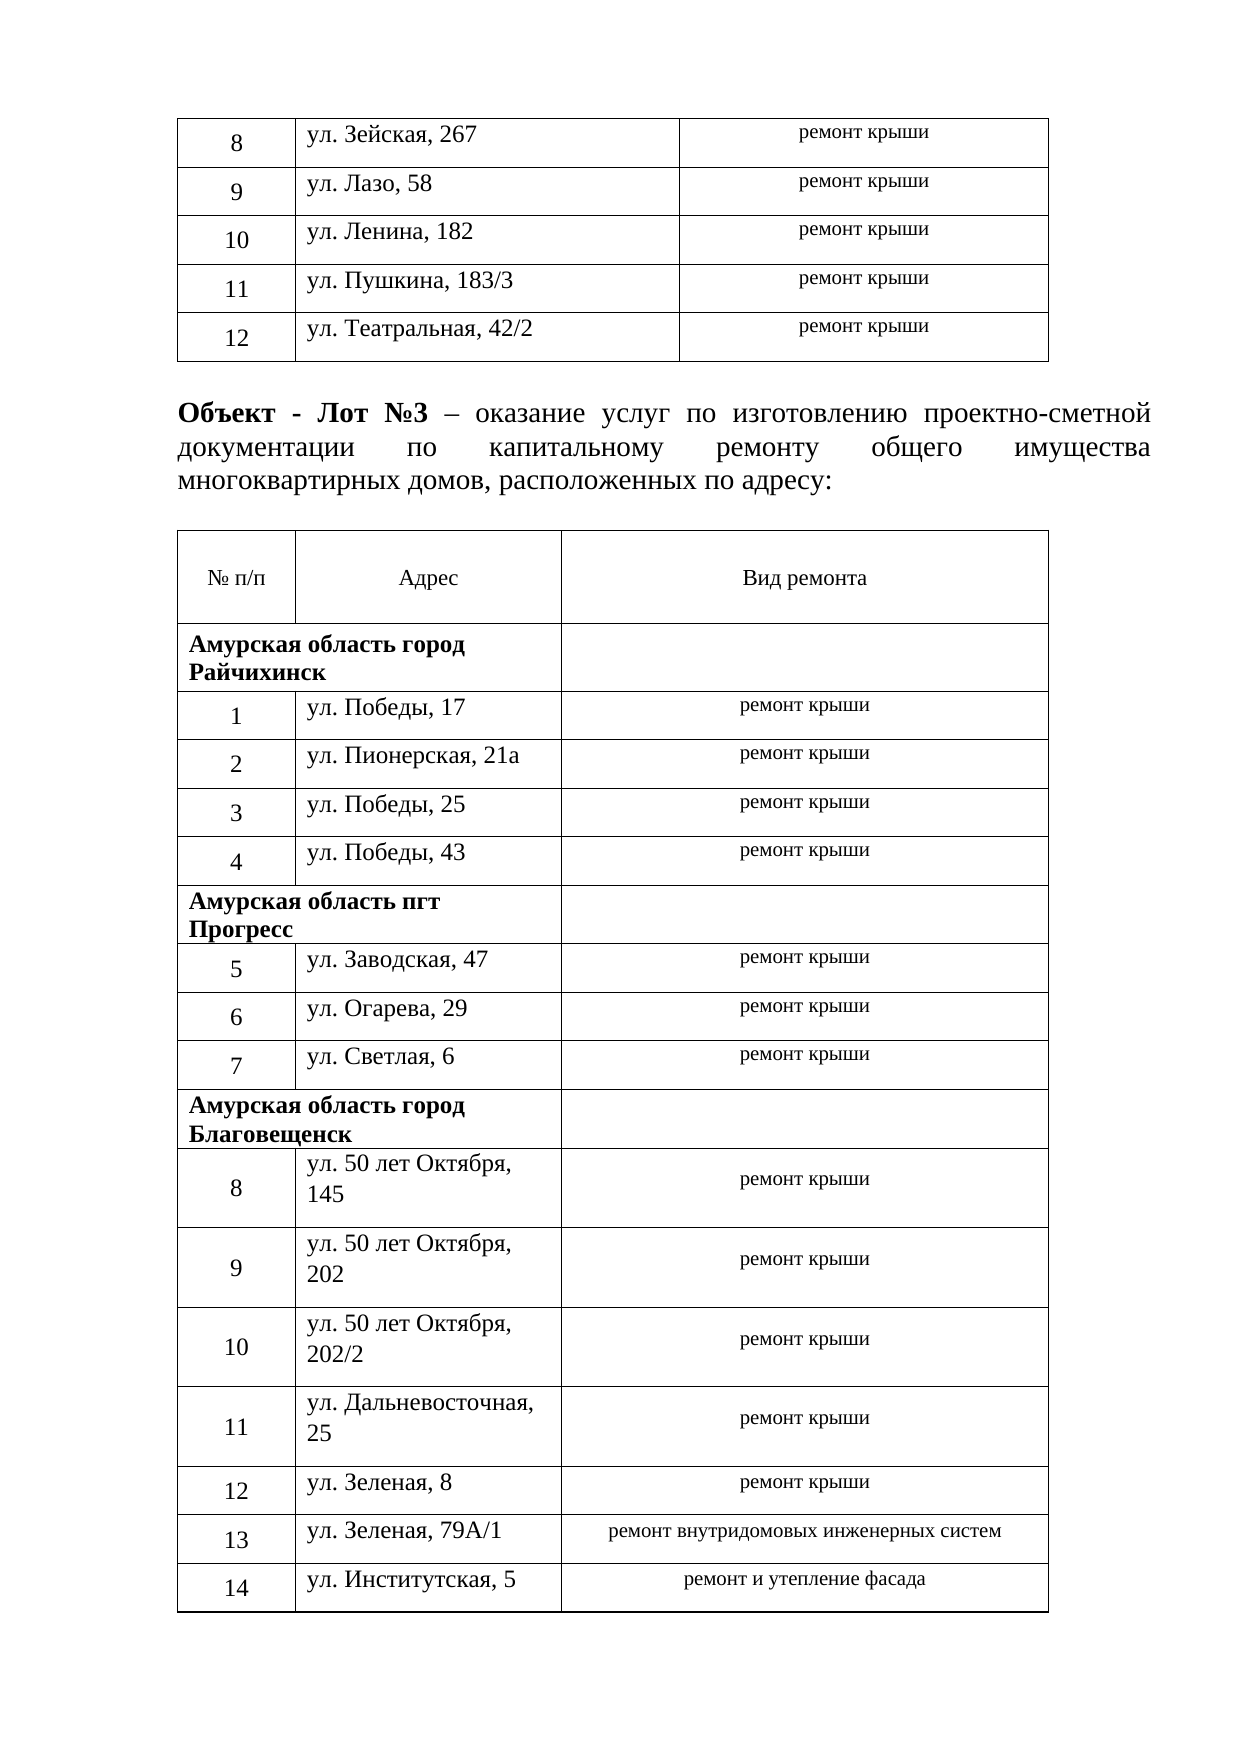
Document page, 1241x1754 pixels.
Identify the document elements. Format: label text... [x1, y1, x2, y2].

table_cell ремонт крыши [562, 993, 1048, 1040]
table_cell 6 [178, 993, 295, 1040]
table_cell ремонт крыши [680, 265, 1048, 312]
table_cell ул. Пионерская, 21а [296, 740, 561, 788]
table_cell ремонт крыши [562, 1308, 1048, 1386]
table_cell 12 [178, 313, 295, 361]
table_cell ул. Ленина, 182 [296, 216, 679, 264]
table_cell Амурская область город Благовещенск [178, 1090, 561, 1147]
table_cell ул. Заводская, 47 [296, 944, 561, 992]
table_cell ул. Институтская, 5 [296, 1564, 561, 1611]
table_cell ремонт крыши [562, 1387, 1048, 1466]
table_cell ремонт крыши [562, 789, 1048, 836]
table_cell ремонт крыши [680, 313, 1048, 361]
table_cell ремонт крыши [680, 168, 1048, 215]
table_cell 9 [178, 1228, 295, 1307]
table_cell [562, 1090, 1048, 1147]
table_cell ул. Лазо, 58 [296, 168, 679, 215]
table_cell ул. Зейская, 267 [296, 119, 679, 167]
table_cell 10 [178, 1308, 295, 1386]
table_cell ул. Зеленая, 8 [296, 1467, 561, 1514]
table_header № п/п [178, 531, 295, 623]
table_cell ремонт крыши [562, 1467, 1048, 1514]
table_cell ул. Театральная, 42/2 [296, 313, 679, 361]
table_cell ремонт и утепление фасада [562, 1564, 1048, 1611]
table_cell ул. Победы, 43 [296, 837, 561, 885]
table_cell 2 [178, 740, 295, 788]
table_cell ул. Пушкина, 183/3 [296, 265, 679, 312]
table_cell 8 [178, 119, 295, 167]
table_cell ремонт крыши [680, 119, 1048, 167]
table_cell ремонт внутридомовых инженерных систем [562, 1515, 1048, 1563]
table_cell 12 [178, 1467, 295, 1514]
table_cell ул. Огарева, 29 [296, 993, 561, 1040]
table_cell 4 [178, 837, 295, 885]
table_cell ремонт крыши [562, 692, 1048, 739]
table_cell Амурская область город Райчихинск [178, 624, 561, 691]
table_cell ремонт крыши [562, 837, 1048, 885]
table_cell 9 [178, 168, 295, 215]
table_cell 7 [178, 1041, 295, 1089]
table_cell ул. Зеленая, 79А/1 [296, 1515, 561, 1563]
table_cell ремонт крыши [562, 1149, 1048, 1227]
table_cell Амурская область пгт Прогресс [178, 886, 561, 943]
table_cell [562, 624, 1048, 691]
table_cell 11 [178, 1387, 295, 1466]
table_cell 1 [178, 692, 295, 739]
table_cell 8 [178, 1149, 295, 1227]
table_cell 11 [178, 265, 295, 312]
table_cell ул. Светлая, 6 [296, 1041, 561, 1089]
table_header Вид ремонта [562, 531, 1048, 623]
table_header Адрес [296, 531, 561, 623]
text Объект - Лот №3 – оказание услуг по изготовлению проектно-сметной документации по капитальному ремонту общего имущества многоквартирных домов, расположенных по адресу: [177, 395, 1152, 496]
table_cell 5 [178, 944, 295, 992]
table_cell ремонт крыши [680, 216, 1048, 264]
table_cell 14 [178, 1564, 295, 1611]
table_cell ремонт крыши [562, 1228, 1048, 1307]
table_cell ремонт крыши [562, 944, 1048, 992]
table_cell ул. Победы, 25 [296, 789, 561, 836]
table_cell ул. 50 лет Октября, 202 [296, 1228, 561, 1307]
table_cell ул. 50 лет Октября, 202/2 [296, 1308, 561, 1386]
table_cell ул. Победы, 17 [296, 692, 561, 739]
table_cell 13 [178, 1515, 295, 1563]
table_cell [562, 886, 1048, 943]
table_cell 10 [178, 216, 295, 264]
table_cell 3 [178, 789, 295, 836]
table_cell ул. 50 лет Октября, 145 [296, 1149, 561, 1227]
table_cell ремонт крыши [562, 1041, 1048, 1089]
table_cell ул. Дальневосточная, 25 [296, 1387, 561, 1466]
table_cell ремонт крыши [562, 740, 1048, 788]
